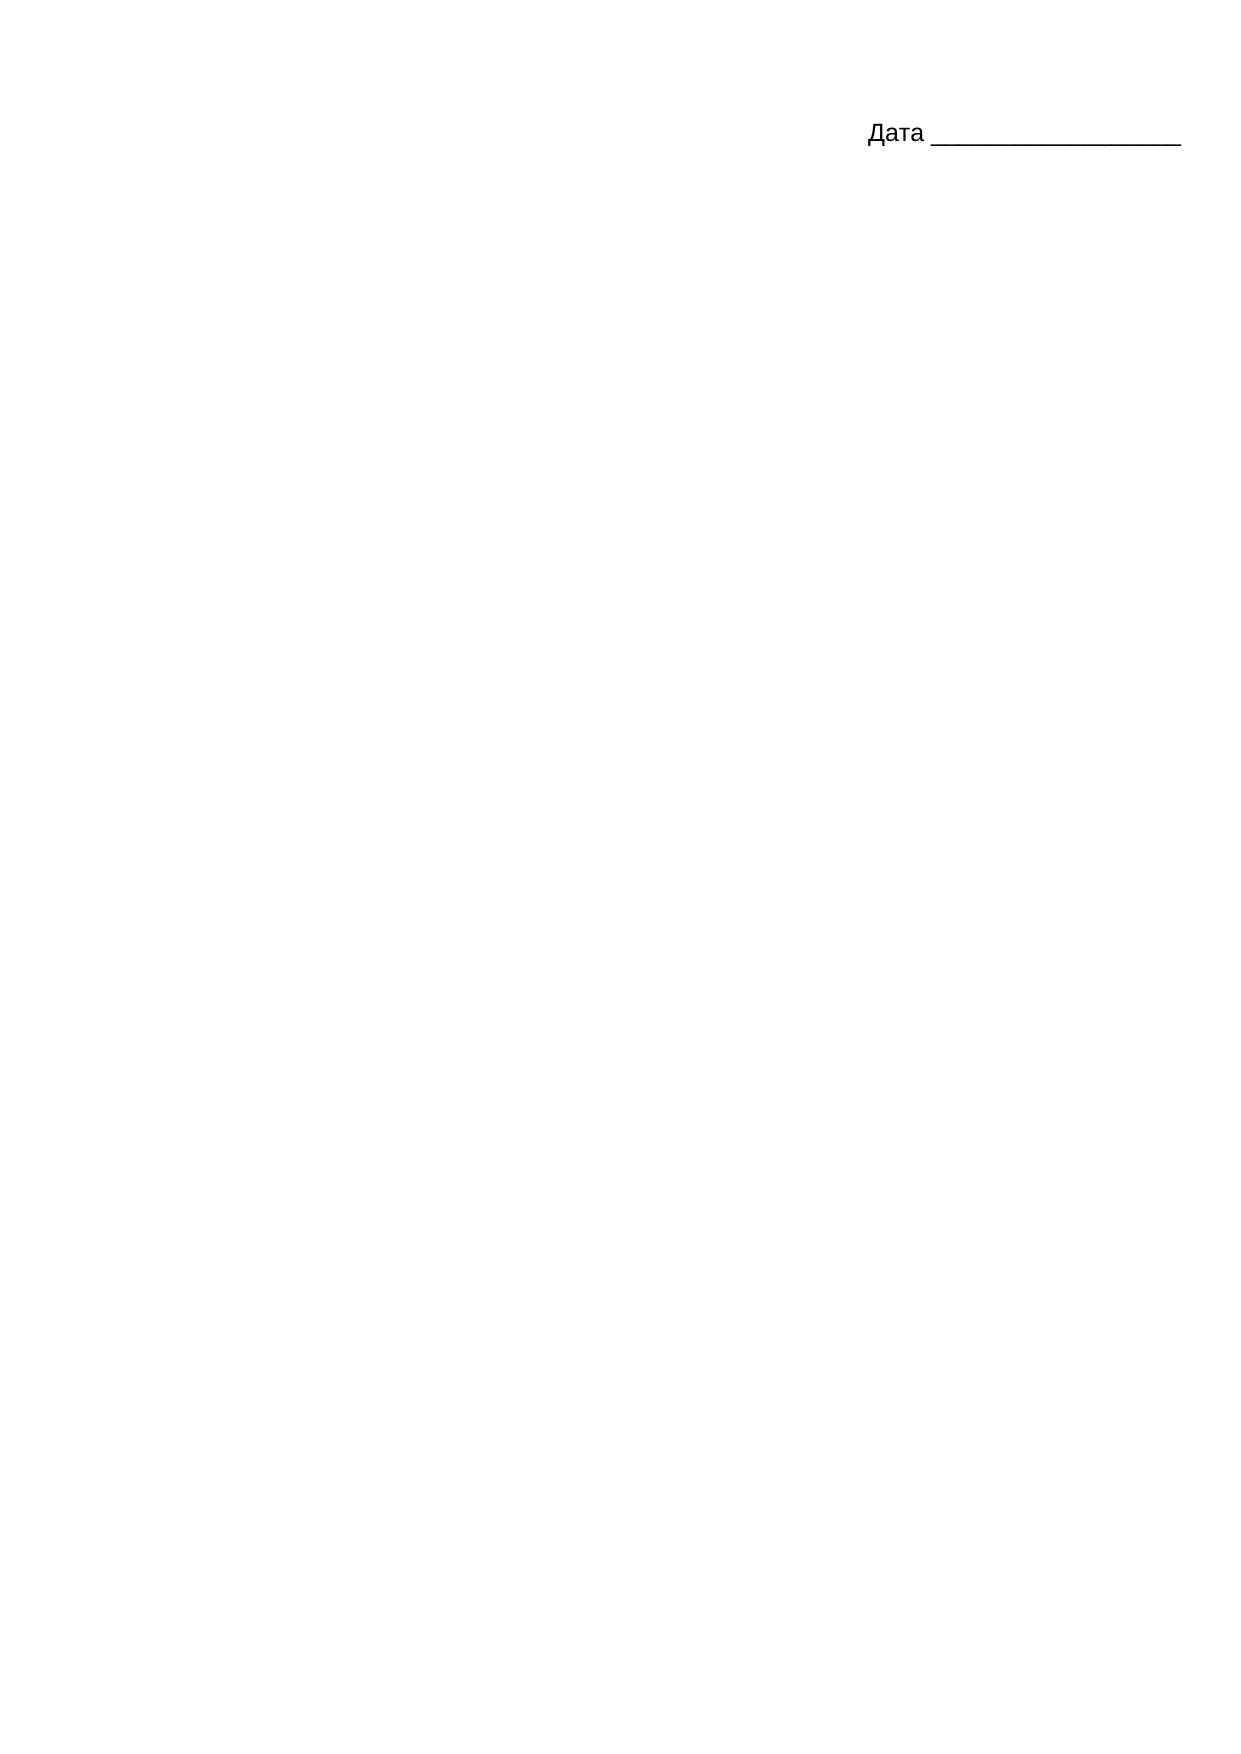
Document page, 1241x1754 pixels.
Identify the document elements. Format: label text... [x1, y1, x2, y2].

text Дата __________________ [118, 118, 1181, 147]
